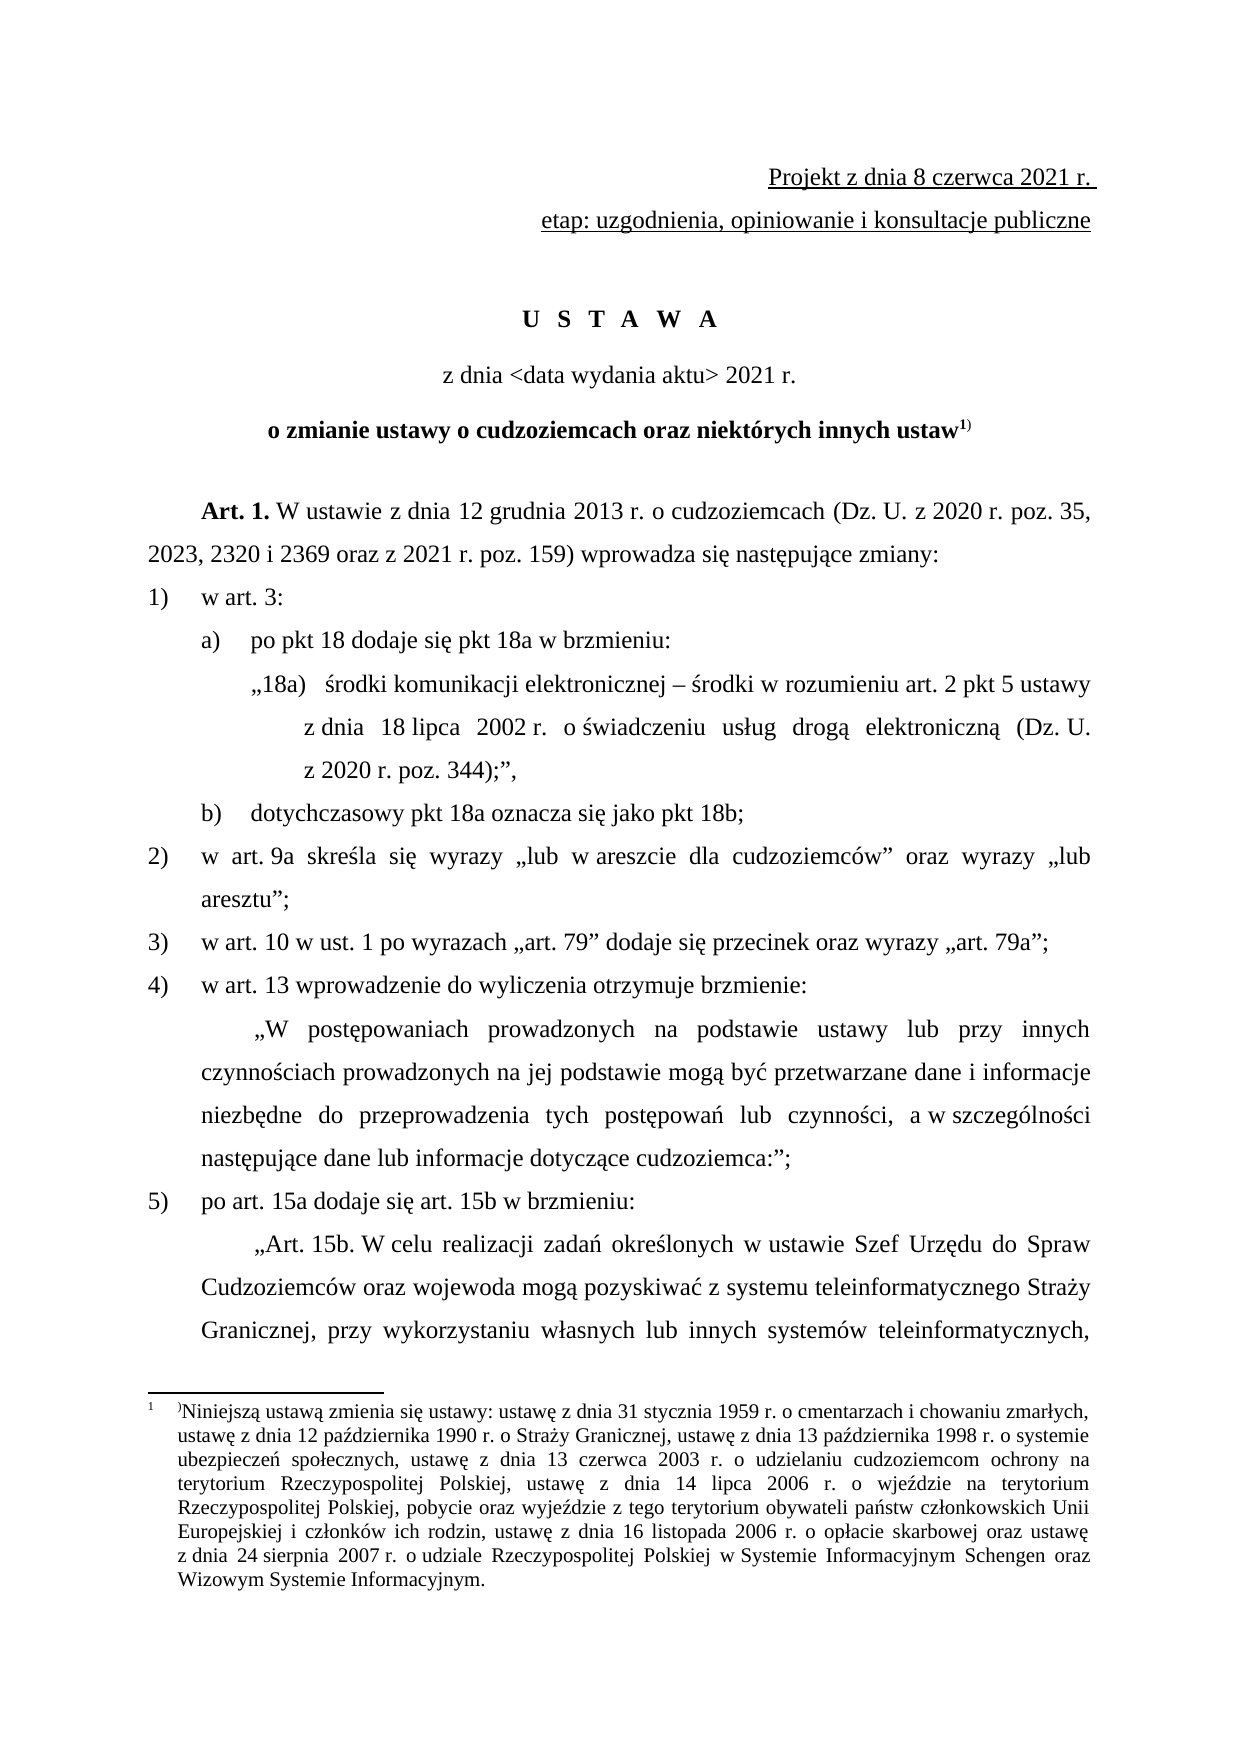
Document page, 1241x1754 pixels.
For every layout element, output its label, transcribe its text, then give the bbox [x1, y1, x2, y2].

text „18a) środki komunikacji elektronicznej – środki w rozumieniu art. 2 pkt 5 ustawy z dnia 18 lipca 2002 r. o świadczeniu usług drogą elektroniczną (Dz. U. z 2020 r. poz. 344);”, [251, 669, 1091, 784]
text etap: uzgodnienia, opiniowanie i konsultacje publiczne [148, 206, 1091, 234]
text a) po pkt 18 dodaje się pkt 18a w brzmieniu: [201, 626, 1091, 654]
text U S T A W A [148, 304, 1091, 333]
text Art. 1. W ustawie z dnia 12 grudnia 2013 r. o cudzoziemcach (Dz. U. z 2020 r. poz. 35, 2023, 2320 i 2369 oraz z 2021 r. poz. 159) wprowadza się następujące zmiany: [148, 496, 1091, 568]
text Projekt z dnia 8 czerwca 2021 r. [148, 162, 1091, 191]
text o zmianie ustawy o cudzoziemcach oraz niektórych innych ustaw) [148, 416, 1091, 444]
text 3) w art. 10 w ust. 1 po wyrazach „art. 79” dodaje się przecinek oraz wyrazy „art. 79a”; [148, 927, 1091, 956]
text b) dotychczasowy pkt 18a oznacza się jako pkt 18b; [201, 798, 1091, 827]
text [201, 1229, 1091, 1344]
text 5) po art. 15a dodaje się art. 15b w brzmieniu: [148, 1186, 1091, 1215]
text 4) w art. 13 wprowadzenie do wyliczenia otrzymuje brzmienie: [148, 971, 1091, 999]
text 1) w art. 3: [148, 582, 1091, 611]
text z dnia 2021 r. [148, 360, 1091, 389]
text 2) w art. 9a skreśla się wyrazy „lub w areszcie dla cudzoziemców” oraz wyrazy „lub aresztu”; [148, 841, 1091, 913]
text „W postępowaniach prowadzonych na podstawie ustawy lub przy innych czynnościach prowadzonych na jej podstawie mogą być przetwarzane dane i informacje niezbędne do przeprowadzenia tych postępowań lub czynności, a w szczególności następujące dane lub informacje dotyczące cudzoziemca:”; [201, 1014, 1091, 1172]
